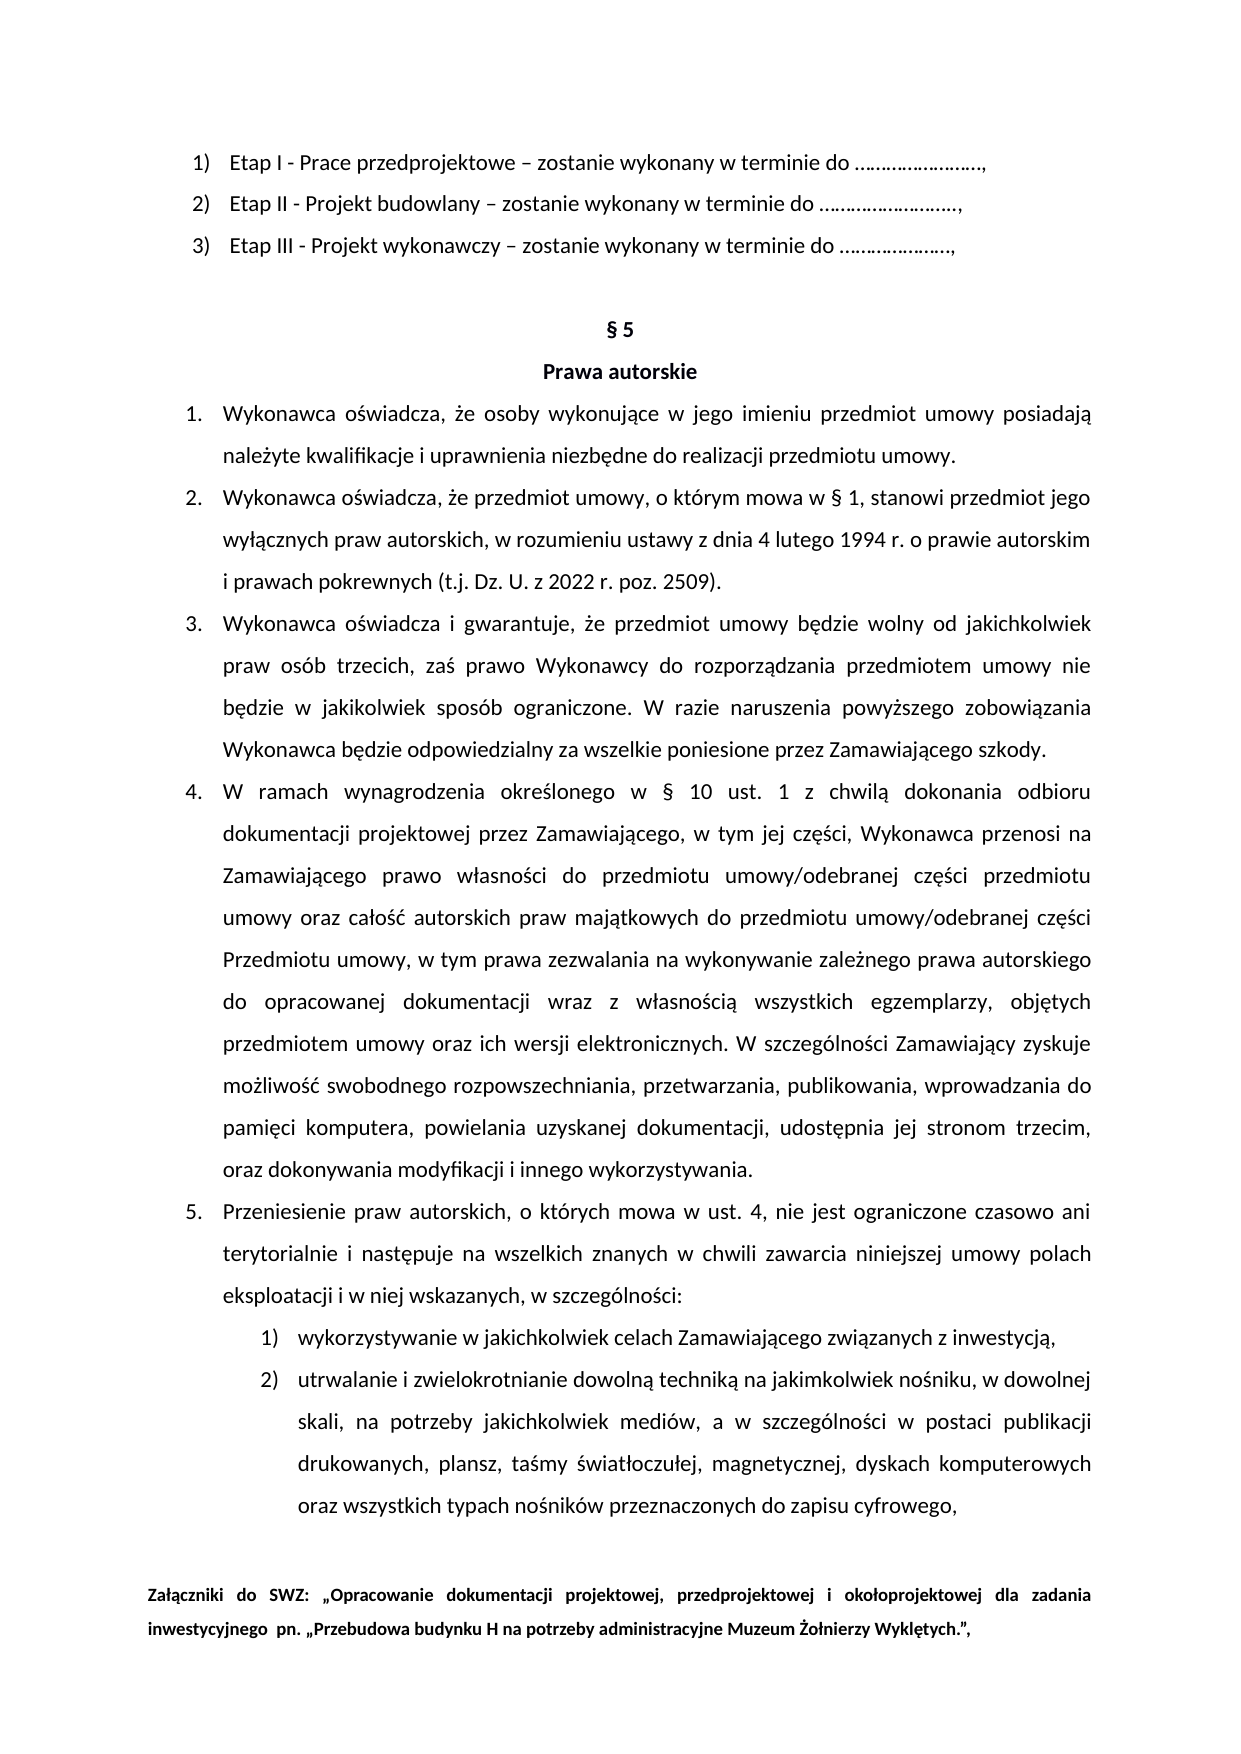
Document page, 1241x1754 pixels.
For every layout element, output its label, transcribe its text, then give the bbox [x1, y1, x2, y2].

list Etap I - Prace przedprojektowe – zostanie wykonany w terminie do ……………………, [192, 148, 1093, 176]
list Przeniesienie praw autorskich, o których mowa w ust. 4, nie jest ograniczone czasowo ani terytorialnie i następuje na wszelkich znanych w chwili zawarcia niniejszej umowy polach eksploatacji i w niej wskazanych, w szczególności: [185, 1197, 1093, 1309]
list Etap III - Projekt wykonawczy – zostanie wykonany w terminie do …………………, [192, 232, 1093, 259]
list Wykonawca oświadcza, że osoby wykonujące w jego imieniu przedmiot umowy posiadają należyte kwalifikacje i uprawnienia niezbędne do realizacji przedmiotu umowy. [185, 399, 1093, 469]
list Etap II - Projekt budowlany – zostanie wykonany w terminie do …………………….., [192, 189, 1093, 218]
text Prawa autorskie [148, 357, 1093, 386]
list Wykonawca oświadcza i gwarantuje, że przedmiot umowy będzie wolny od jakichkolwiek praw osób trzecich, zaś prawo Wykonawcy do rozporządzania przedmiotem umowy nie będzie w jakikolwiek sposób ograniczone. W razie naruszenia powyższego zobowiązania Wykonawca będzie odpowiedzialny za wszelkie poniesione przez Zamawiającego szkody. [185, 609, 1093, 763]
list wykorzystywanie w jakichkolwiek celach Zamawiającego związanych z inwestycją, [260, 1323, 1093, 1351]
list W ramach wynagrodzenia określonego w § 10 ust. 1 z chwilą dokonania odbioru dokumentacji projektowej przez Zamawiającego, w tym jej części, Wykonawca przenosi na Zamawiającego prawo własności do przedmiotu umowy/odebranej części przedmiotu umowy oraz całość autorskich praw majątkowych do przedmiotu umowy/odebranej części Przedmiotu umowy, w tym prawa zezwalania na wykonywanie zależnego prawa autorskiego do opracowanej dokumentacji wraz z własnością wszystkich egzemplarzy, objętych przedmiotem umowy oraz ich wersji elektronicznych. W szczególności Zamawiający zyskuje możliwość swobodnego rozpowszechniania, przetwarzania, publikowania, wprowadzania do pamięci komputera, powielania uzyskanej dokumentacji, udostępnia jej stronom trzecim, oraz dokonywania modyfikacji i innego wykorzystywania. [185, 777, 1093, 1183]
list utrwalanie i zwielokrotnianie dowolną techniką na jakimkolwiek nośniku, w dowolnej skali, na potrzeby jakichkolwiek mediów, a w szczególności w postaci publikacji drukowanych, plansz, taśmy światłoczułej, magnetycznej, dyskach komputerowych oraz wszystkich typach nośników przeznaczonych do zapisu cyfrowego, [260, 1365, 1093, 1519]
text § 5 [148, 316, 1093, 343]
list Wykonawca oświadcza, że przedmiot umowy, o którym mowa w § 1, stanowi przedmiot jego wyłącznych praw autorskich, w rozumieniu ustawy z dnia 4 lutego 1994 r. o prawie autorskim i prawach pokrewnych (t.j. Dz. U. z 2022 r. poz. 2509). [185, 483, 1093, 595]
